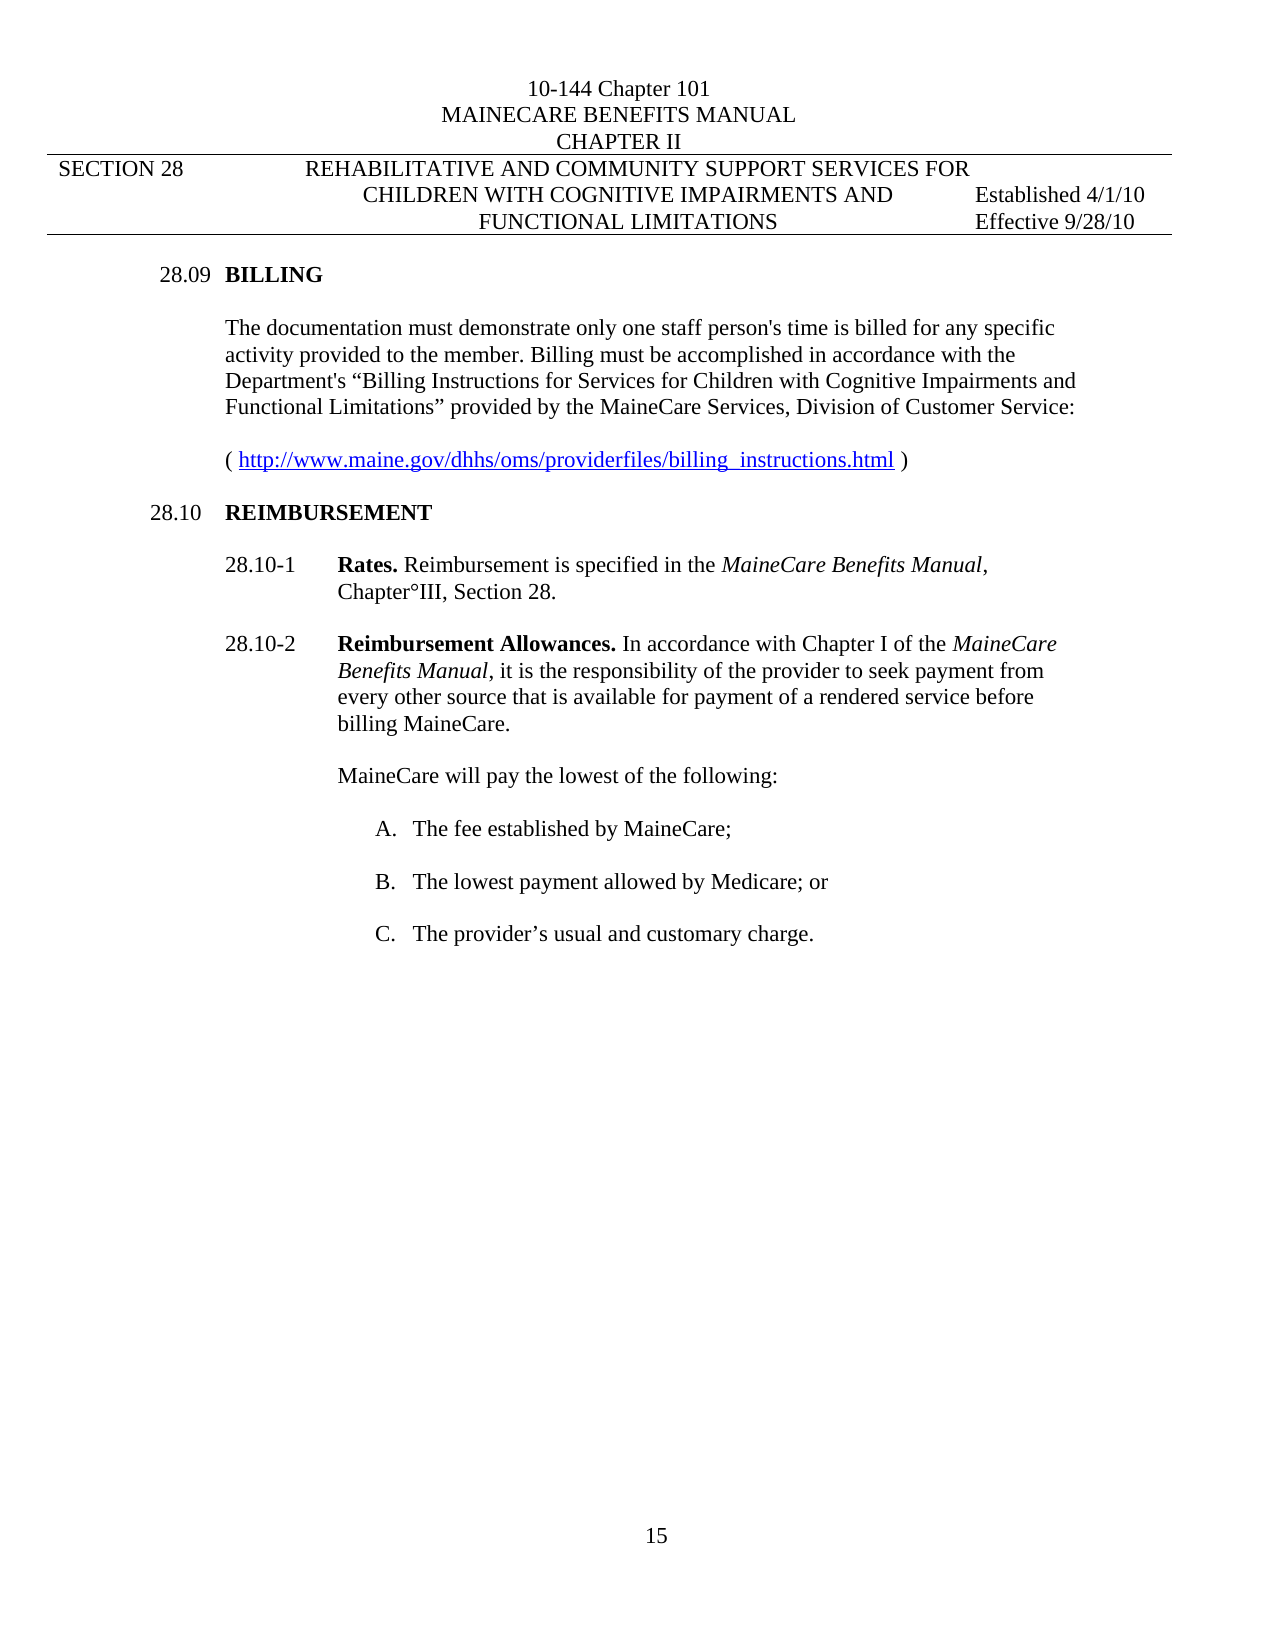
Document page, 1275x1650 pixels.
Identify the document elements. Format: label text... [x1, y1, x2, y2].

list The lowest payment allowed by Medicare; or [375, 868, 1087, 894]
text 28.09 BILLING [159, 262, 1087, 288]
text 28.10-1 Rates. Reimbursement is specified in the MaineCare Benefits Manual, Chapter°III, Section 28. [225, 551, 1087, 604]
text ( http://www.maine.gov/dhhs/oms/providerfiles/billing_instructions.html ) [225, 446, 1087, 472]
text 28.10-2 Reimbursement Allowances. In accordance with Chapter I of the MaineCare Benefits Manual, it is the responsibility of the provider to seek payment from every other source that is available for payment of a rendered service before billing MaineCare. [225, 631, 1087, 736]
text MaineCare will pay the lowest of the following: [337, 762, 1087, 789]
text 28.10 REIMBURSEMENT [150, 499, 1087, 525]
text The documentation must demonstrate only one staff person's time is billed for any specific activity provided to the member. Billing must be accomplished in accordance with the Department's “Billing Instructions for Services for Children with Cognitive Impairments and Functional Limitations” provided by the MaineCare Services, Division of Customer Service: [225, 314, 1087, 420]
list The fee established by MaineCare; [375, 815, 1087, 841]
list The provider’s usual and customary charge. [375, 920, 1087, 947]
